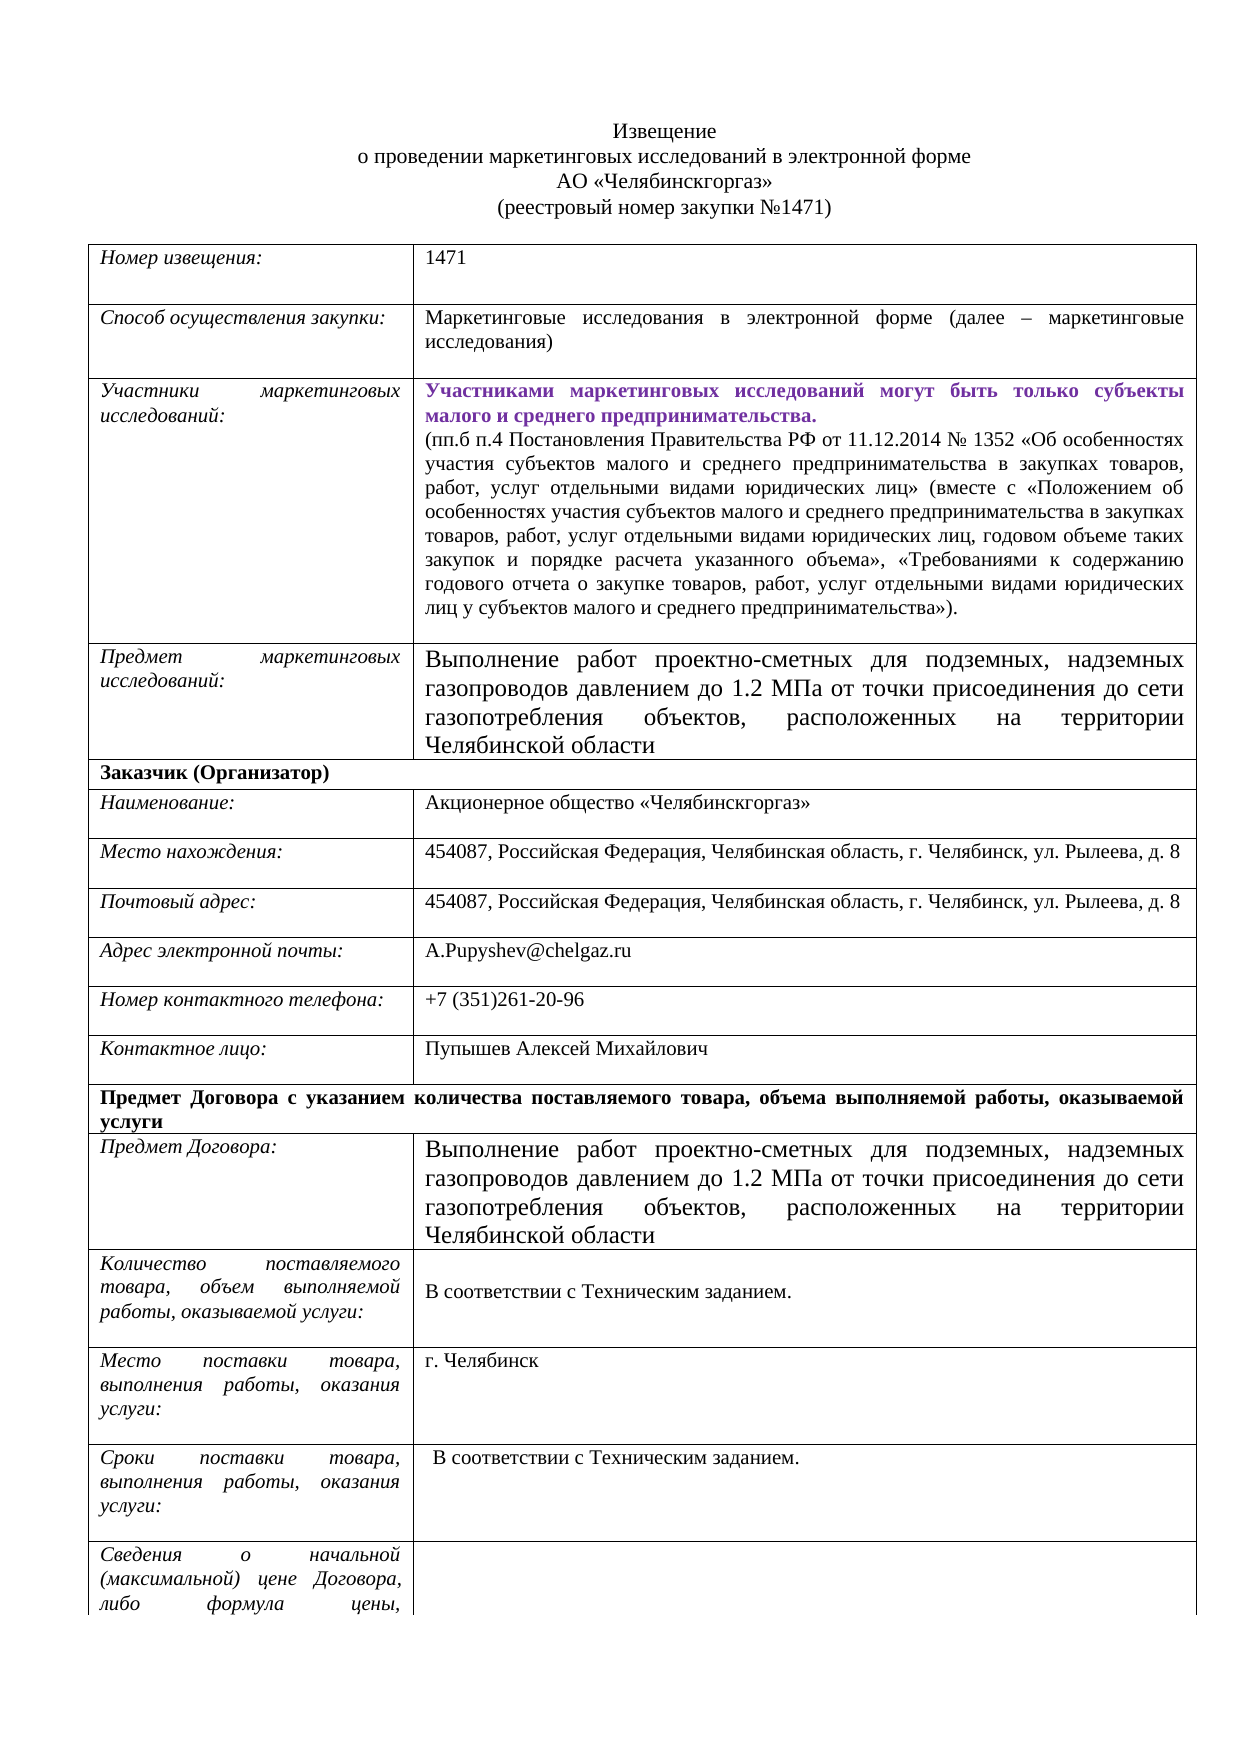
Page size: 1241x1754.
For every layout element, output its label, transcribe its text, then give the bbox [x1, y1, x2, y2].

table_cell [414, 1542, 1196, 1614]
table_cell Предмет маркетинговых исследований: [89, 644, 413, 759]
table_cell Предмет Договора с указанием количества поставляемого товара, объема выполняемой работы, оказываемой услуги [89, 1085, 1196, 1133]
table_cell Номер контактного телефона: [89, 987, 413, 1035]
table_cell +7 (351)261-20-96 [414, 987, 1196, 1035]
table_cell Участниками маркетинговых исследований могут быть только субъекты малого и среднего предпринимательства. (пп.б п.4 Постановления Правительства РФ от 11.12.2014 № 1352 «Об особенностях участия субъектов малого и среднего предпринимательства в закупках товаров, работ, услуг отдельными видами юридических лиц» (вместе с «Положением об особенностях участия субъектов малого и среднего предпринимательства в закупках товаров, работ, услуг отдельными видами юридических лиц, годовом объеме таких закупок и порядке расчета указанного объема», «Требованиями к содержанию годового отчета о закупке товаров, работ, услуг отдельными видами юридических лиц у субъектов малого и среднего предпринимательства»). [414, 379, 1196, 643]
table_cell Контактное лицо: [89, 1036, 413, 1084]
table_cell В соответствии с Техническим заданием. [414, 1250, 1196, 1347]
table_cell Пупышев Алексей Михайлович [414, 1036, 1196, 1084]
table_cell Участники маркетинговых исследований: [89, 379, 413, 643]
table_cell 454087, Российская Федерация, Челябинская область, г. Челябинск, ул. Рылеева, д. 8 [414, 889, 1196, 937]
table_cell Адрес электронной почты: [89, 938, 413, 986]
table_cell Наименование: [89, 790, 413, 838]
table_cell Маркетинговые исследования в электронной форме (далее – маркетинговые исследования) [414, 305, 1196, 377]
table_cell Заказчик (Организатор) [89, 760, 1196, 789]
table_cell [89, 1542, 413, 1614]
table_cell A.Pupyshev@chelgaz.ru [414, 938, 1196, 986]
table_cell В соответствии с Техническим заданием. [414, 1445, 1196, 1541]
table_header Номер извещения: [89, 245, 413, 304]
table_cell Выполнение работ проектно-сметных для подземных, надземных газопроводов давлением до 1.2 МПа от точки присоединения до сети газопотребления объектов, расположенных на территории Челябинской области [414, 644, 1196, 759]
text Извещение [177, 118, 1152, 143]
table_cell Акционерное общество «Челябинскгоргаз» [414, 790, 1196, 838]
text о проведении маркетинговых исследований в электронной форме [177, 143, 1152, 168]
table_cell Выполнение работ проектно-сметных для подземных, надземных газопроводов давлением до 1.2 МПа от точки присоединения до сети газопотребления объектов, расположенных на территории Челябинской области [414, 1134, 1196, 1249]
text АО «Челябинскгоргаз» [177, 168, 1152, 194]
table_cell 454087, Российская Федерация, Челябинская область, г. Челябинск, ул. Рылеева, д. 8 [414, 839, 1196, 887]
table_cell Место нахождения: [89, 839, 413, 887]
table_cell г. Челябинск [414, 1348, 1196, 1444]
table_cell Количество поставляемого товара, объем выполняемой работы, оказываемой услуги: [89, 1250, 413, 1347]
text (реестровый номер закупки №1471) [177, 194, 1152, 219]
table_cell Предмет Договора: [89, 1134, 413, 1249]
table_cell Место поставки товара, выполнения работы, оказания услуги: [89, 1348, 413, 1444]
table_cell Сроки поставки товара, выполнения работы, оказания услуги: [89, 1445, 413, 1541]
table_cell Почтовый адрес: [89, 889, 413, 937]
table_cell Способ осуществления закупки: [89, 305, 413, 377]
table_header 1471 [414, 245, 1196, 304]
